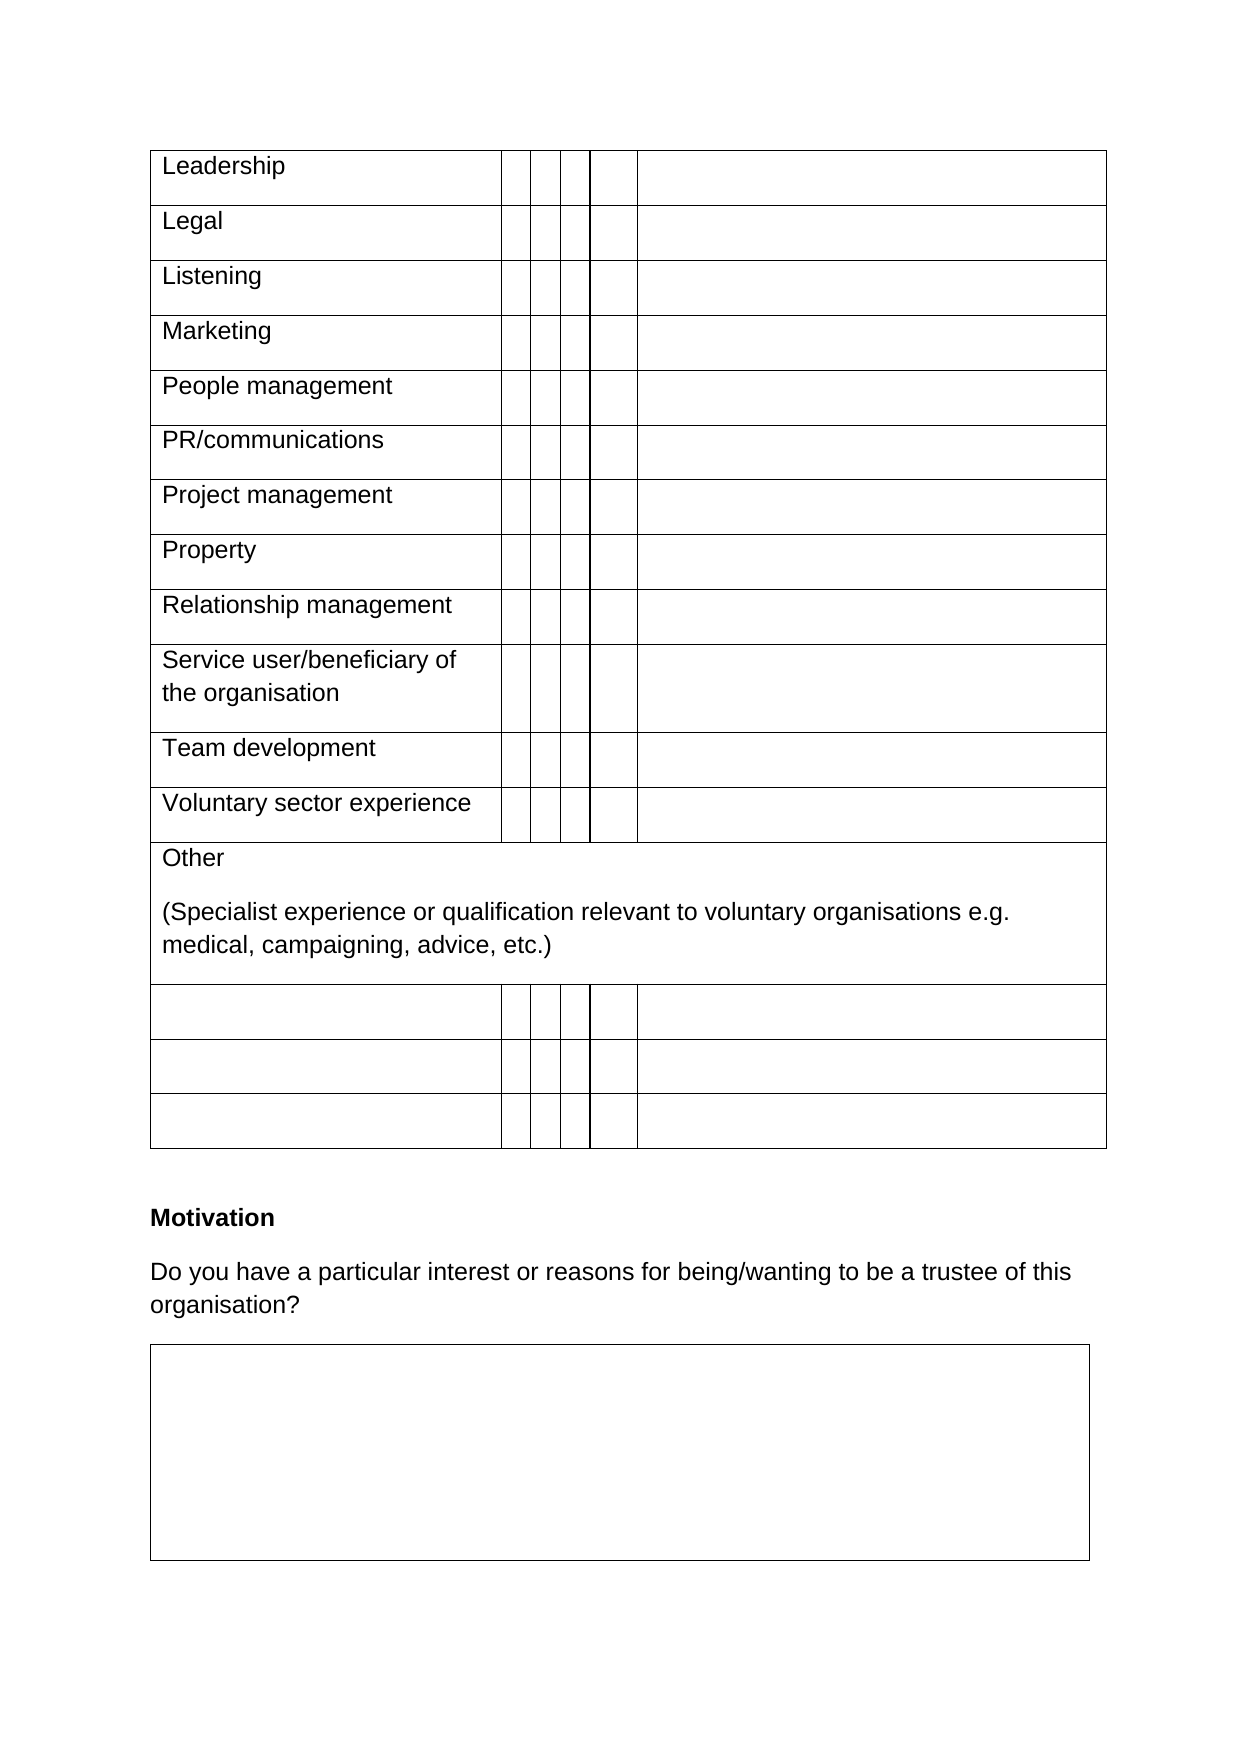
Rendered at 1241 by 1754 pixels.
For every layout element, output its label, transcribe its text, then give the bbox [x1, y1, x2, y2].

table_cell [502, 645, 530, 732]
table_cell [591, 733, 637, 787]
table_cell Voluntary sector experience [151, 788, 501, 842]
table_cell [638, 261, 1106, 315]
table_cell [638, 733, 1106, 787]
table_cell [502, 1040, 530, 1093]
table_cell [502, 261, 530, 315]
table_cell [502, 788, 530, 842]
table_cell [561, 426, 589, 479]
table_cell [531, 371, 560, 424]
table_cell [561, 480, 589, 534]
table_cell [561, 788, 589, 842]
table_cell [591, 316, 637, 369]
table_cell [638, 1094, 1106, 1148]
table_cell [638, 535, 1106, 589]
table_cell Leadership [151, 151, 501, 205]
table_cell [638, 1040, 1106, 1093]
table_cell [531, 316, 560, 369]
table_cell [531, 645, 560, 732]
table_cell Property [151, 535, 501, 589]
table_cell [502, 206, 530, 260]
table_cell [502, 316, 530, 369]
table_cell [151, 985, 501, 1038]
table_cell [151, 1094, 501, 1148]
table_cell [561, 590, 589, 644]
table_cell PR/communications [151, 426, 501, 479]
table_cell [561, 645, 589, 732]
table_cell [638, 426, 1106, 479]
table_cell [638, 985, 1106, 1038]
table_cell [638, 645, 1106, 732]
table_cell [591, 535, 637, 589]
table_cell [591, 590, 637, 644]
text Motivation [150, 1203, 1090, 1232]
table_cell [638, 206, 1106, 260]
table_cell [561, 985, 589, 1038]
text Do you have a particular interest or reasons for being/wanting to be a trustee of this organisation? [150, 1257, 1090, 1319]
table_cell [591, 1040, 637, 1093]
table_cell [638, 151, 1106, 205]
table_cell [531, 480, 560, 534]
table_cell [531, 426, 560, 479]
table_cell [638, 480, 1106, 534]
table_header [151, 1345, 1089, 1560]
table_cell [502, 535, 530, 589]
table_cell [561, 371, 589, 424]
table_cell [638, 316, 1106, 369]
table_cell [151, 1040, 501, 1093]
table_cell [638, 590, 1106, 644]
table_cell [531, 1094, 560, 1148]
table_cell Relationship management [151, 590, 501, 644]
table_cell [531, 261, 560, 315]
table_cell [561, 316, 589, 369]
table_cell Marketing [151, 316, 501, 369]
table_cell [502, 1094, 530, 1148]
table_cell Listening [151, 261, 501, 315]
table_cell [561, 206, 589, 260]
table_cell [531, 985, 560, 1038]
table_cell [531, 151, 560, 205]
table_cell [531, 788, 560, 842]
table_cell [502, 371, 530, 424]
table_cell [502, 151, 530, 205]
table_cell [561, 1094, 589, 1148]
table_cell Legal [151, 206, 501, 260]
table_cell [561, 535, 589, 589]
table_cell [638, 788, 1106, 842]
table_cell [531, 206, 560, 260]
table_cell [591, 1094, 637, 1148]
table_cell [561, 261, 589, 315]
table_cell [531, 535, 560, 589]
table_cell [591, 371, 637, 424]
table_cell [591, 645, 637, 732]
table_cell Other (Specialist experience or qualification relevant to voluntary organisations e.g. medical, campaigning, advice, etc.) [151, 843, 1106, 983]
table_cell [591, 480, 637, 534]
table_cell [531, 733, 560, 787]
table_cell [591, 788, 637, 842]
table_cell [502, 590, 530, 644]
table_cell People management [151, 371, 501, 424]
table_cell [561, 1040, 589, 1093]
table_cell Project management [151, 480, 501, 534]
table_cell [591, 426, 637, 479]
table_cell Team development [151, 733, 501, 787]
table_cell [502, 480, 530, 534]
table_cell [591, 151, 637, 205]
table_cell [502, 733, 530, 787]
table_cell [638, 371, 1106, 424]
table_cell Service user/beneficiary of the organisation [151, 645, 501, 732]
table_cell [531, 590, 560, 644]
table_cell [502, 426, 530, 479]
table_cell [502, 985, 530, 1038]
table_cell [531, 1040, 560, 1093]
table_cell [591, 206, 637, 260]
table_cell [591, 261, 637, 315]
table_cell [591, 985, 637, 1038]
table_cell [561, 733, 589, 787]
table_cell [561, 151, 589, 205]
